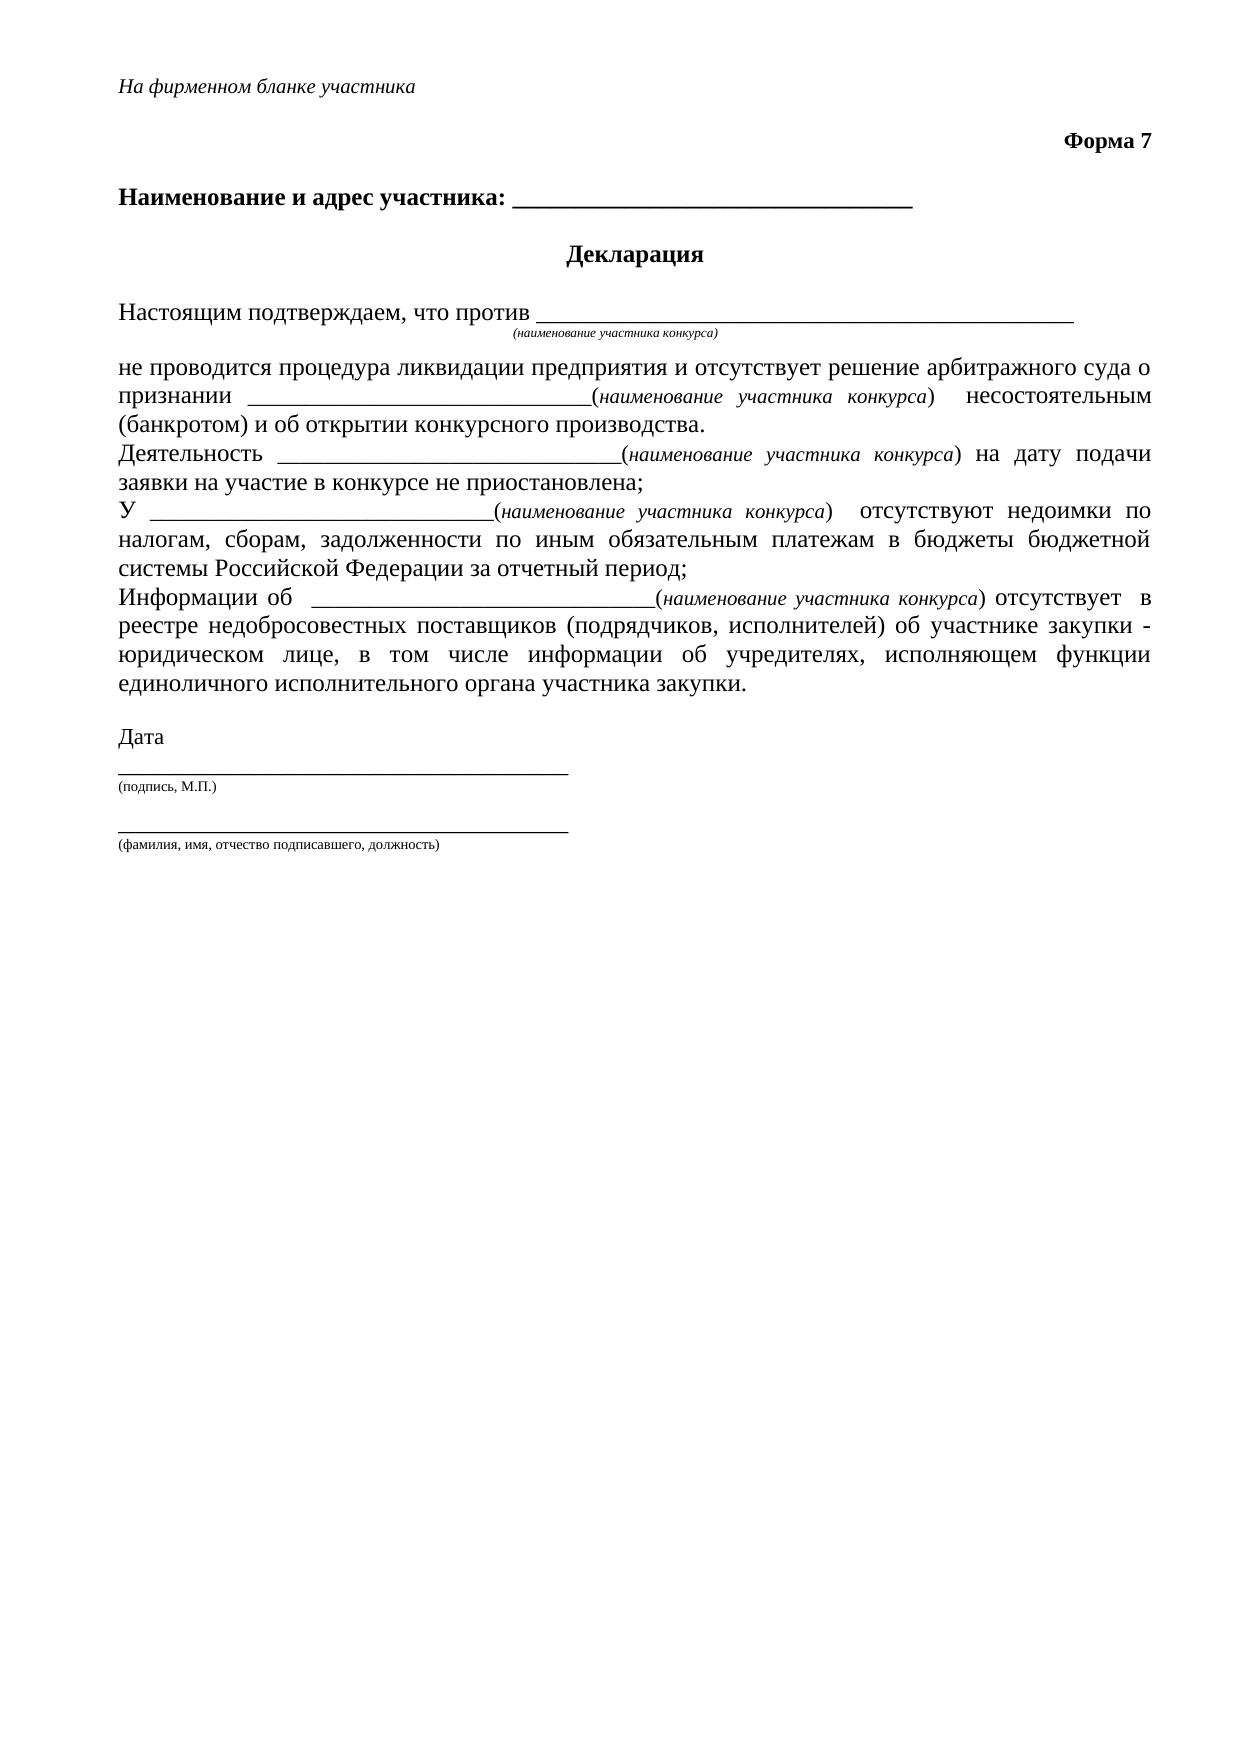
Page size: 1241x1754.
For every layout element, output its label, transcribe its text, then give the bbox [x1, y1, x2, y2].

text Дата [118, 723, 1152, 749]
text На фирменном бланке участника [118, 74, 1152, 98]
text не проводится процедура ликвидации предприятия и отсутствует решение арбитражного суда о признании ______________________________(наименование участника конкурса) несостоятельным (банкротом) и об открытии конкурсного производства. [118, 352, 1152, 438]
text (подпись, М.П.) [118, 778, 1152, 807]
text Форма 7 [118, 127, 1152, 153]
text Деятельность ______________________________(наименование участника конкурса) на дату подачи заявки на участие в конкурсе не приостановлена; [118, 438, 1152, 496]
text Декларация [118, 239, 1152, 268]
text (фамилия, имя, отчество подписавшего, должность) [118, 836, 1152, 864]
text Информации об ______________________________(наименование участника конкурса) отсутствует в реестре недобросовестных поставщиков (подрядчиков, исполнителей) об участнике закупки - юридическом лице, в том числе информации об учредителях, исполняющем функции единоличного исполнительного органа участника закупки. [118, 582, 1152, 697]
text Наименование и адрес участника: ________________________________ [118, 182, 1152, 211]
text ____________________________________ [118, 749, 1152, 778]
text ____________________________________ [118, 807, 1152, 836]
text У ______________________________(наименование участника конкурса) отсутствуют недоимки по налогам, сборам, задолженности по иным обязательным платежам в бюджеты бюджетной системы Российской Федерации за отчетный период; [118, 496, 1152, 582]
text Настоящим подтверждаем, что против ___________________________________________ (наименование участника конкурса) [118, 297, 1152, 352]
